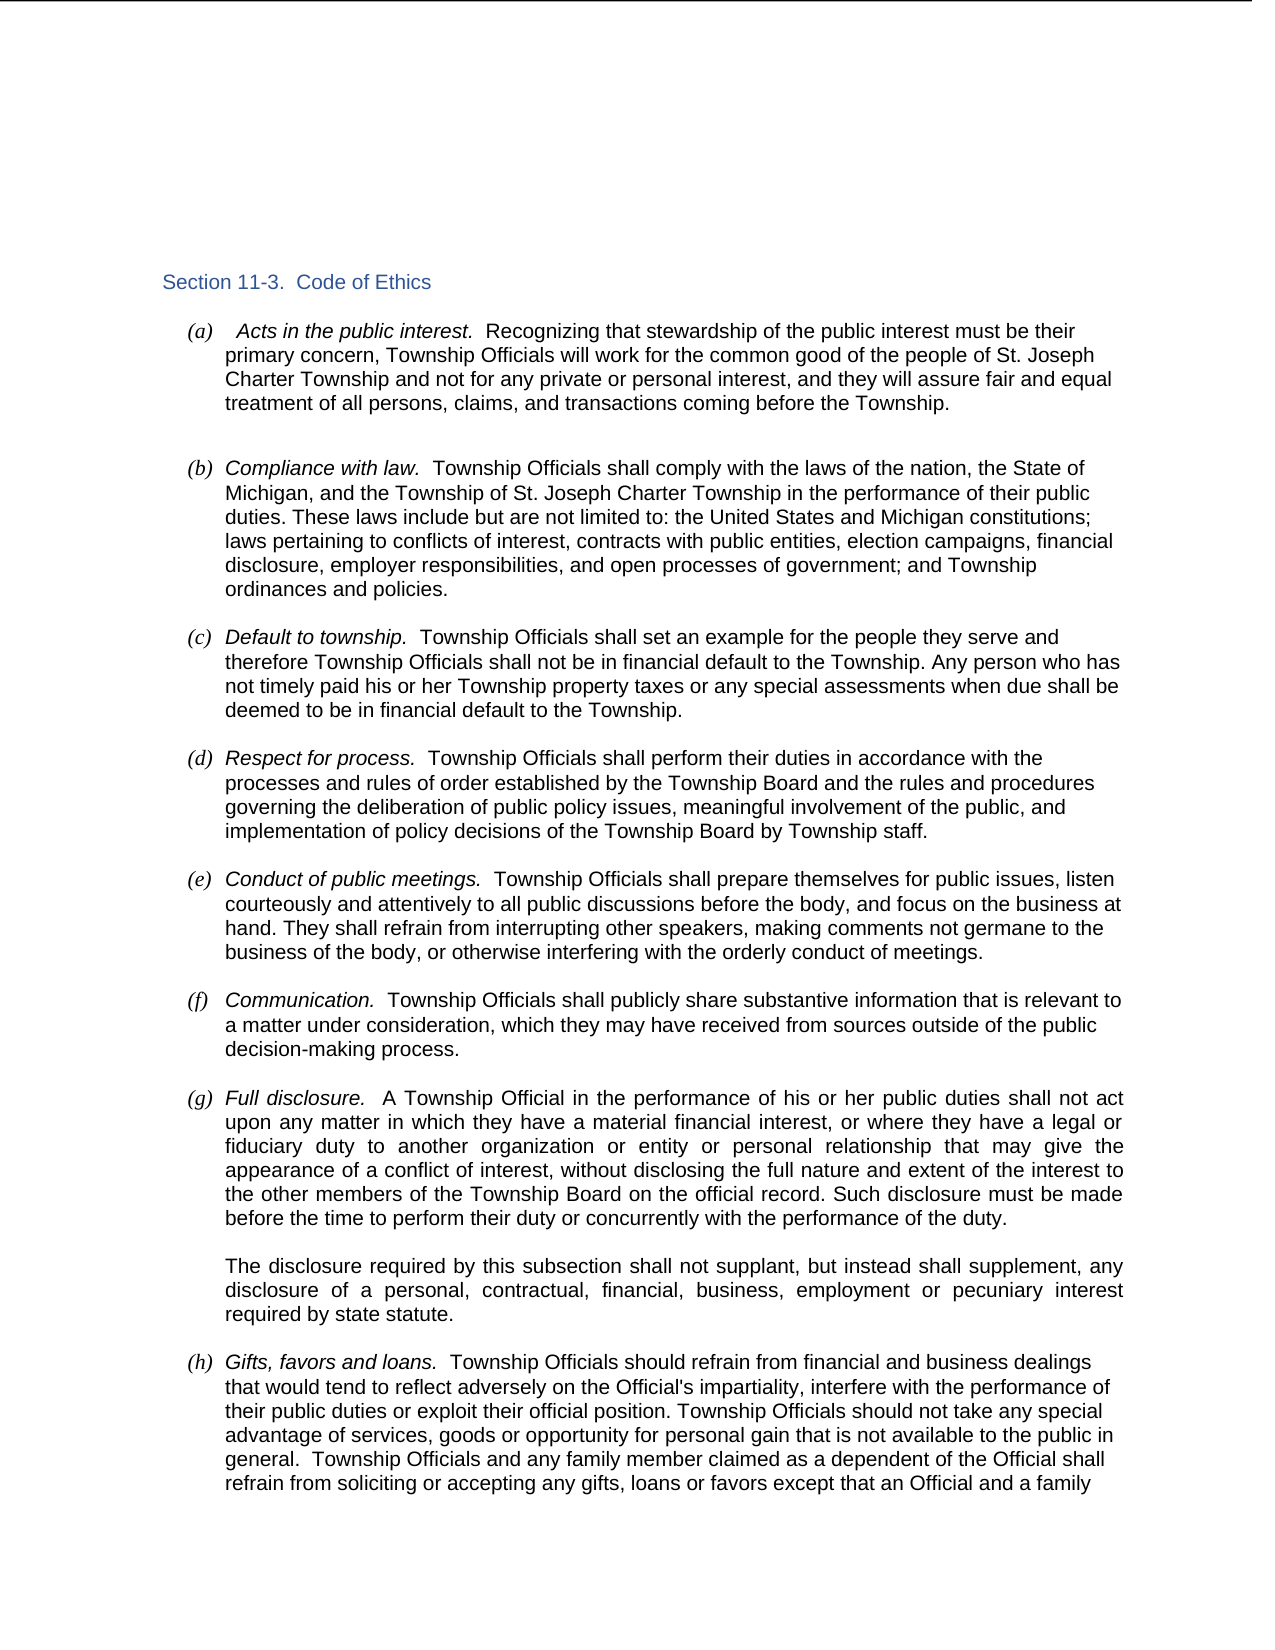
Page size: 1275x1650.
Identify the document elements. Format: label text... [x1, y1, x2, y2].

list Conduct of public meetings. Township Officials shall prepare themselves for public issues, listen courteously and attentively to all public discussions before the body, and focus on the business at hand. They shall refrain from interrupting other speakers, making comments not germane to the business of the body, or otherwise interfering with the orderly conduct of meetings. [187, 866, 1125, 963]
list Communication. Township Officials shall publicly share substantive information that is relevant to a matter under consideration, which they may have received from sources outside of the public decision-making process. [187, 987, 1125, 1061]
text The disclosure required by this subsection shall not supplant, but instead shall supplement, any disclosure of a personal, contractual, financial, business, employment or pecuniary interest required by state statute. [225, 1253, 1125, 1325]
list Respect for process. Township Officials shall perform their duties in accordance with the processes and rules of order established by the Township Board and the rules and procedures governing the deliberation of public policy issues, meaningful involvement of the public, and implementation of policy decisions of the Township Board by Township staff. [187, 745, 1125, 842]
list Full disclosure. A Township Official in the performance of his or her public duties shall not act upon any matter in which they have a material financial interest, or where they have a legal or fiduciary duty to another organization or entity or personal relationship that may give the appearance of a conflict of interest, without disclosing the full nature and extent of the interest to the other members of the Township Board on the official record. Such disclosure must be made before the time to perform their duty or concurrently with the performance of the duty. [187, 1084, 1125, 1229]
list Compliance with law. Township Officials shall comply with the laws of the nation, the State of Michigan, and the Township of St. Joseph Charter Township in the performance of their public duties. These laws include but are not limited to: the United States and Michigan constitutions; laws pertaining to conflicts of interest, contracts with public entities, election campaigns, financial disclosure, employer responsibilities, and open processes of government; and Township ordinances and policies. [187, 455, 1125, 600]
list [187, 1349, 1125, 1494]
list Acts in the public interest. Recognizing that stewardship of the public interest must be their primary concern, Township Officials will work for the common good of the people of St. Joseph Charter Township and not for any private or personal interest, and they will assure fair and equal treatment of all persons, claims, and transactions coming before the Township. [187, 318, 1125, 415]
text Section 11-3. Code of Ethics [162, 270, 1125, 294]
list Default to township. Township Officials shall set an example for the people they serve and therefore Township Officials shall not be in financial default to the Township. Any person who has not timely paid his or her Township property taxes or any special assessments when due shall be deemed to be in financial default to the Township. [187, 624, 1125, 721]
